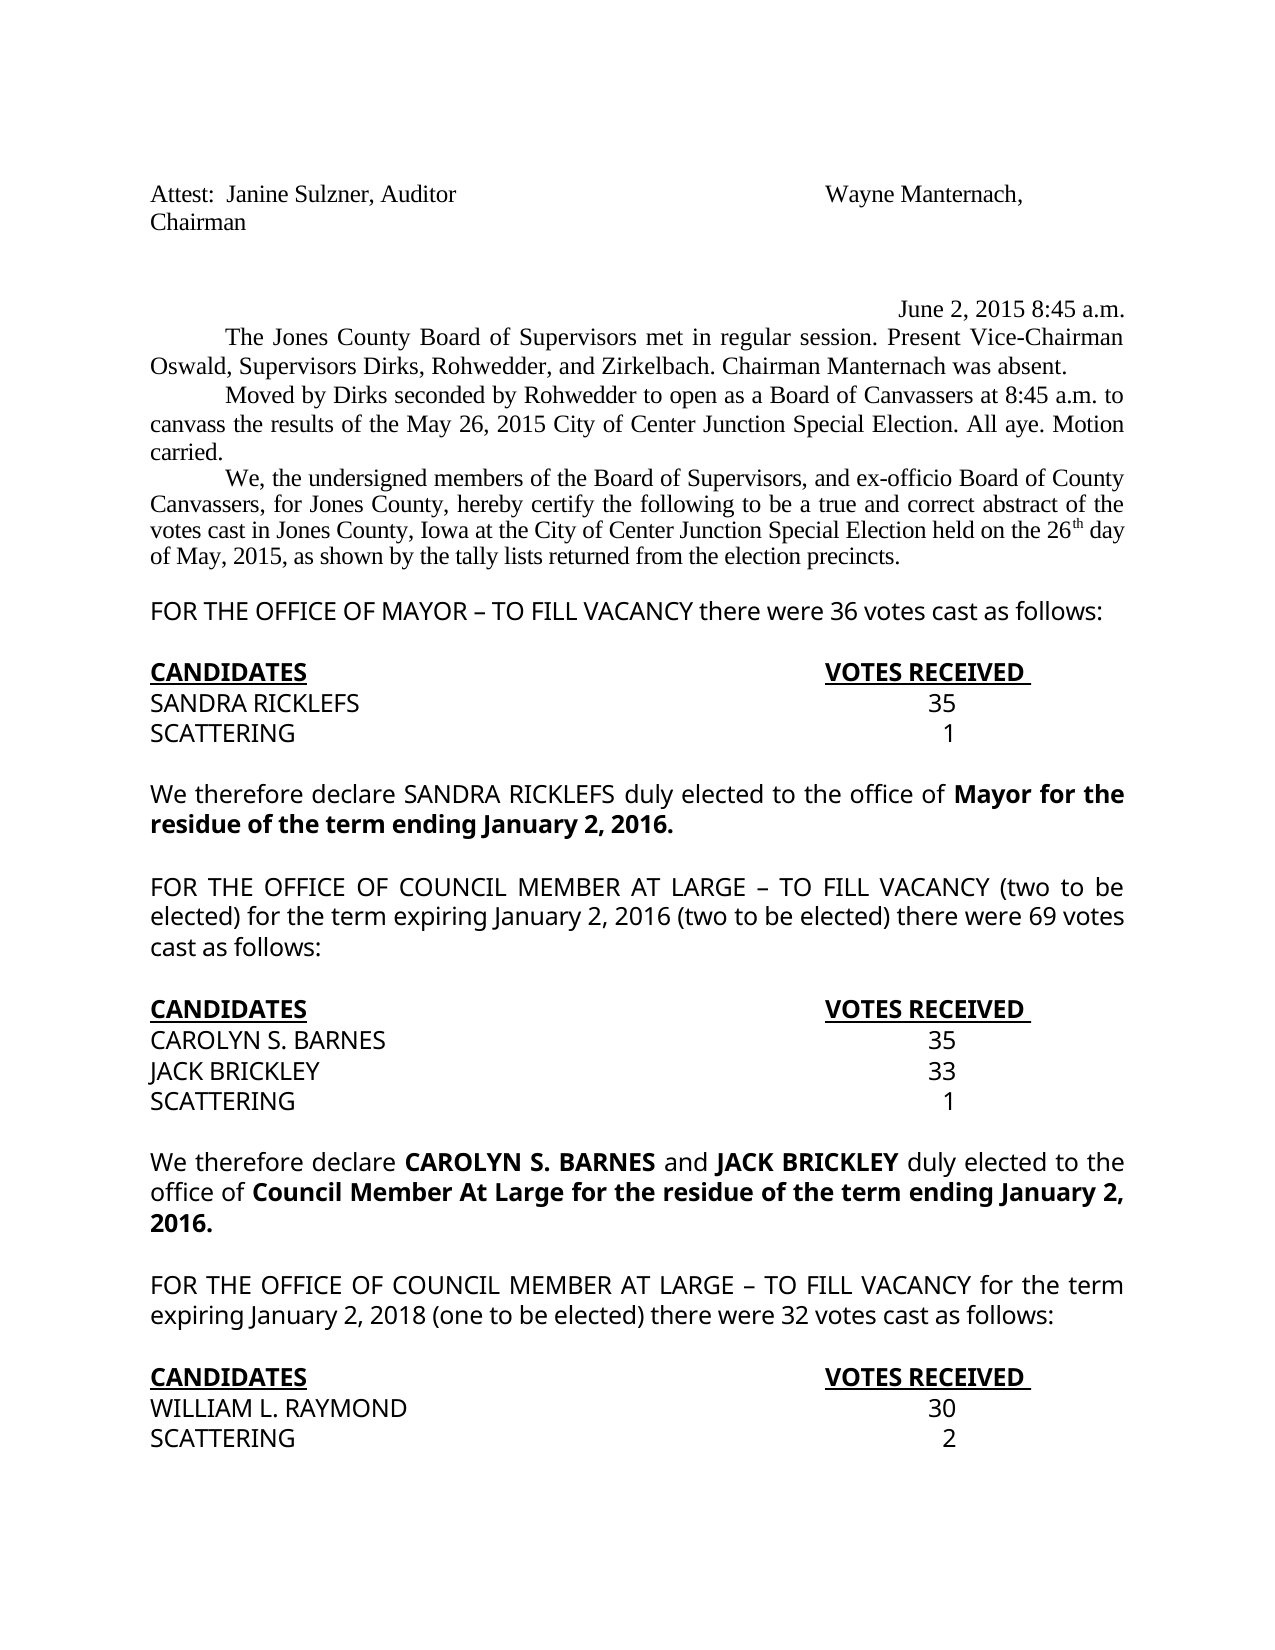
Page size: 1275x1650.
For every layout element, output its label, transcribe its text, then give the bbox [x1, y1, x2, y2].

text CANDIDATES VOTES RECEIVED [150, 1362, 1125, 1393]
text CANDIDATES VOTES RECEIVED [150, 994, 1125, 1025]
text FOR THE OFFICE OF MAYOR – TO FILL VACANCY there were 36 votes cast as follows: [150, 596, 1125, 626]
text We, the undersigned members of the Board of Supervisors, and ex-officio Board of County Canvassers, for Jones County, hereby certify the following to be a true and correct abstract of the votes cast in Jones County, Iowa at the City of Center Junction Special Election held on the 26th day of May, 2015, as shown by the tally lists returned from the election precincts. [150, 466, 1125, 570]
text We therefore declare SANDRA RICKLEFS duly elected to the office of Mayor for the residue of the term ending January 2, 2016. [150, 779, 1125, 841]
text CAROLYN S. BARNES 35 [150, 1025, 1125, 1055]
text Attest: Janine Sulzner, Auditor Wayne Manternach, Chairman [150, 179, 1125, 236]
text WILLIAM L. RAYMOND 30 [150, 1393, 1125, 1423]
text SCATTERING 1 [150, 1086, 1125, 1117]
text SCATTERING 1 [150, 718, 1125, 749]
text FOR THE OFFICE OF COUNCIL MEMBER AT LARGE – TO FILL VACANCY for the term expiring January 2, 2018 (one to be elected) there were 32 votes cast as follows: [150, 1270, 1125, 1331]
text The Jones County Board of Supervisors met in regular session. Present Vice-Chairman Oswald, Supervisors Dirks, Rohwedder, and Zirkelbach. Chairman Manternach was absent. [150, 322, 1125, 380]
text SCATTERING 2 [150, 1423, 1125, 1454]
text June 2, 2015 8:45 a.m. [150, 294, 1125, 322]
text FOR THE OFFICE OF COUNCIL MEMBER AT LARGE – TO FILL VACANCY (two to be elected) for the term expiring January 2, 2016 (two to be elected) there were 69 votes cast as follows: [150, 871, 1125, 963]
text JACK BRICKLEY 33 [150, 1055, 1125, 1086]
text We therefore declare CAROLYN S. BARNES and JACK BRICKLEY duly elected to the office of Council Member At Large for the residue of the term ending January 2, 2016. [150, 1147, 1125, 1239]
text SANDRA RICKLEFS 35 [150, 688, 1125, 718]
text CANDIDATES VOTES RECEIVED [150, 657, 1125, 688]
text Moved by Dirks seconded by Rohwedder to open as a Board of Canvassers at 8:45 a.m. to canvass the results of the May 26, 2015 City of Center Junction Special Election. All aye. Motion carried. [150, 380, 1125, 466]
